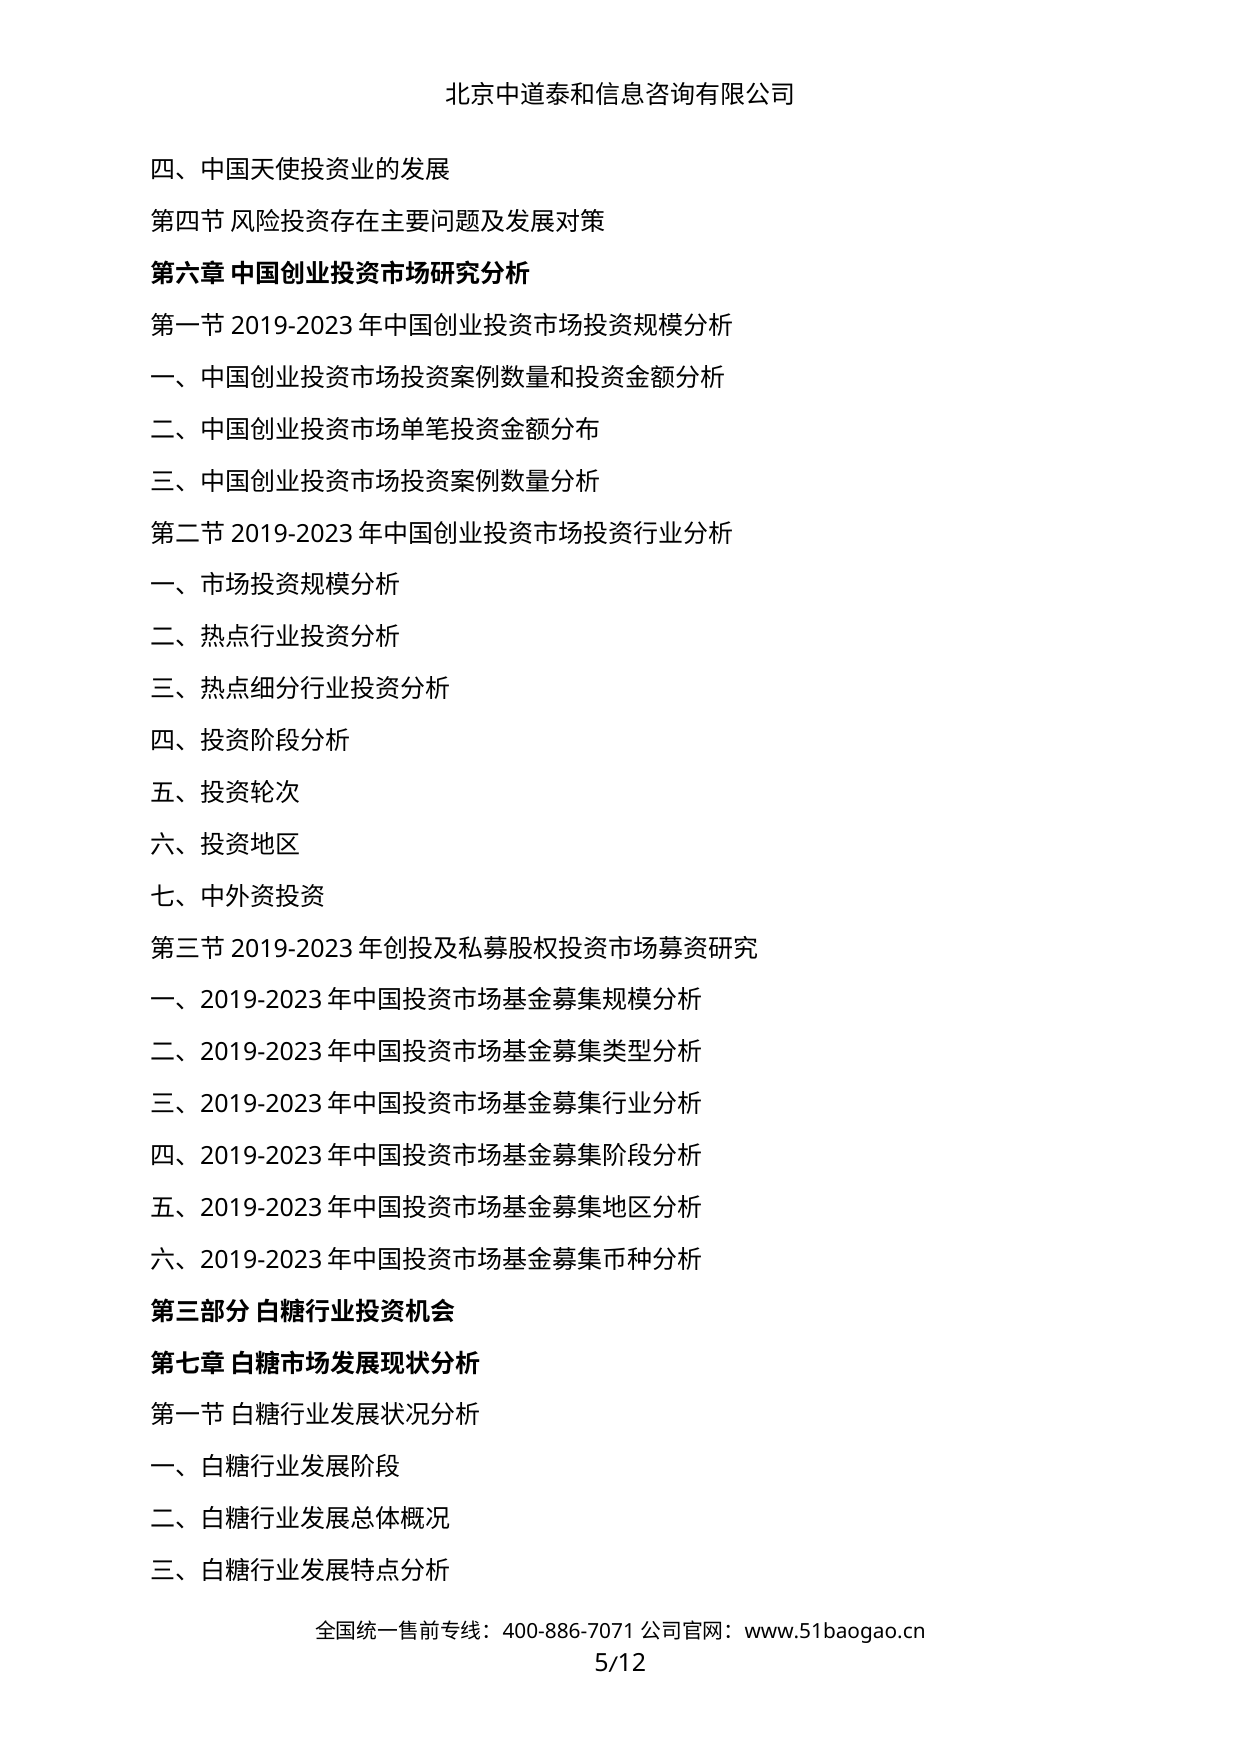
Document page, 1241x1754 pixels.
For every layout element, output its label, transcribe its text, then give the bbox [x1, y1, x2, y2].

text 一、市场投资规模分析 [150, 565, 1090, 601]
text 四、投资阶段分析 [150, 721, 1090, 757]
text 一、白糖行业发展阶段 [150, 1447, 1090, 1483]
text 六、投资地区 [150, 824, 1090, 861]
text 第三节 2019-2023年创投及私募股权投资市场募资研究 [150, 928, 1090, 964]
text 二、白糖行业发展总体概况 [150, 1499, 1090, 1535]
text 四、2019-2023年中国投资市场基金募集阶段分析 [150, 1136, 1090, 1172]
text 三、2019-2023年中国投资市场基金募集行业分析 [150, 1084, 1090, 1120]
text 第四节 风险投资存在主要问题及发展对策 [150, 202, 1090, 238]
text 三、热点细分行业投资分析 [150, 669, 1090, 705]
text 二、热点行业投资分析 [150, 617, 1090, 653]
text 三、中国创业投资市场投资案例数量分析 [150, 461, 1090, 497]
text 第一节 白糖行业发展状况分析 [150, 1395, 1090, 1431]
text 二、2019-2023年中国投资市场基金募集类型分析 [150, 1032, 1090, 1068]
text 第三部分 白糖行业投资机会 [150, 1291, 1090, 1327]
text 四、中国天使投资业的发展 [150, 150, 1090, 186]
text 五、投资轮次 [150, 772, 1090, 809]
text 一、中国创业投资市场投资案例数量和投资金额分析 [150, 357, 1090, 394]
text 七、中外资投资 [150, 876, 1090, 912]
text 五、2019-2023年中国投资市场基金募集地区分析 [150, 1187, 1090, 1224]
text 一、2019-2023年中国投资市场基金募集规模分析 [150, 980, 1090, 1016]
text 第二节 2019-2023年中国创业投资市场投资行业分析 [150, 513, 1090, 549]
text 二、中国创业投资市场单笔投资金额分布 [150, 409, 1090, 446]
text 第六章 中国创业投资市场研究分析 [150, 254, 1090, 290]
text 六、2019-2023年中国投资市场基金募集币种分析 [150, 1239, 1090, 1276]
text 三、白糖行业发展特点分析 [150, 1551, 1090, 1587]
text 第一节 2019-2023年中国创业投资市场投资规模分析 [150, 306, 1090, 342]
text 第七章 白糖市场发展现状分析 [150, 1343, 1090, 1379]
